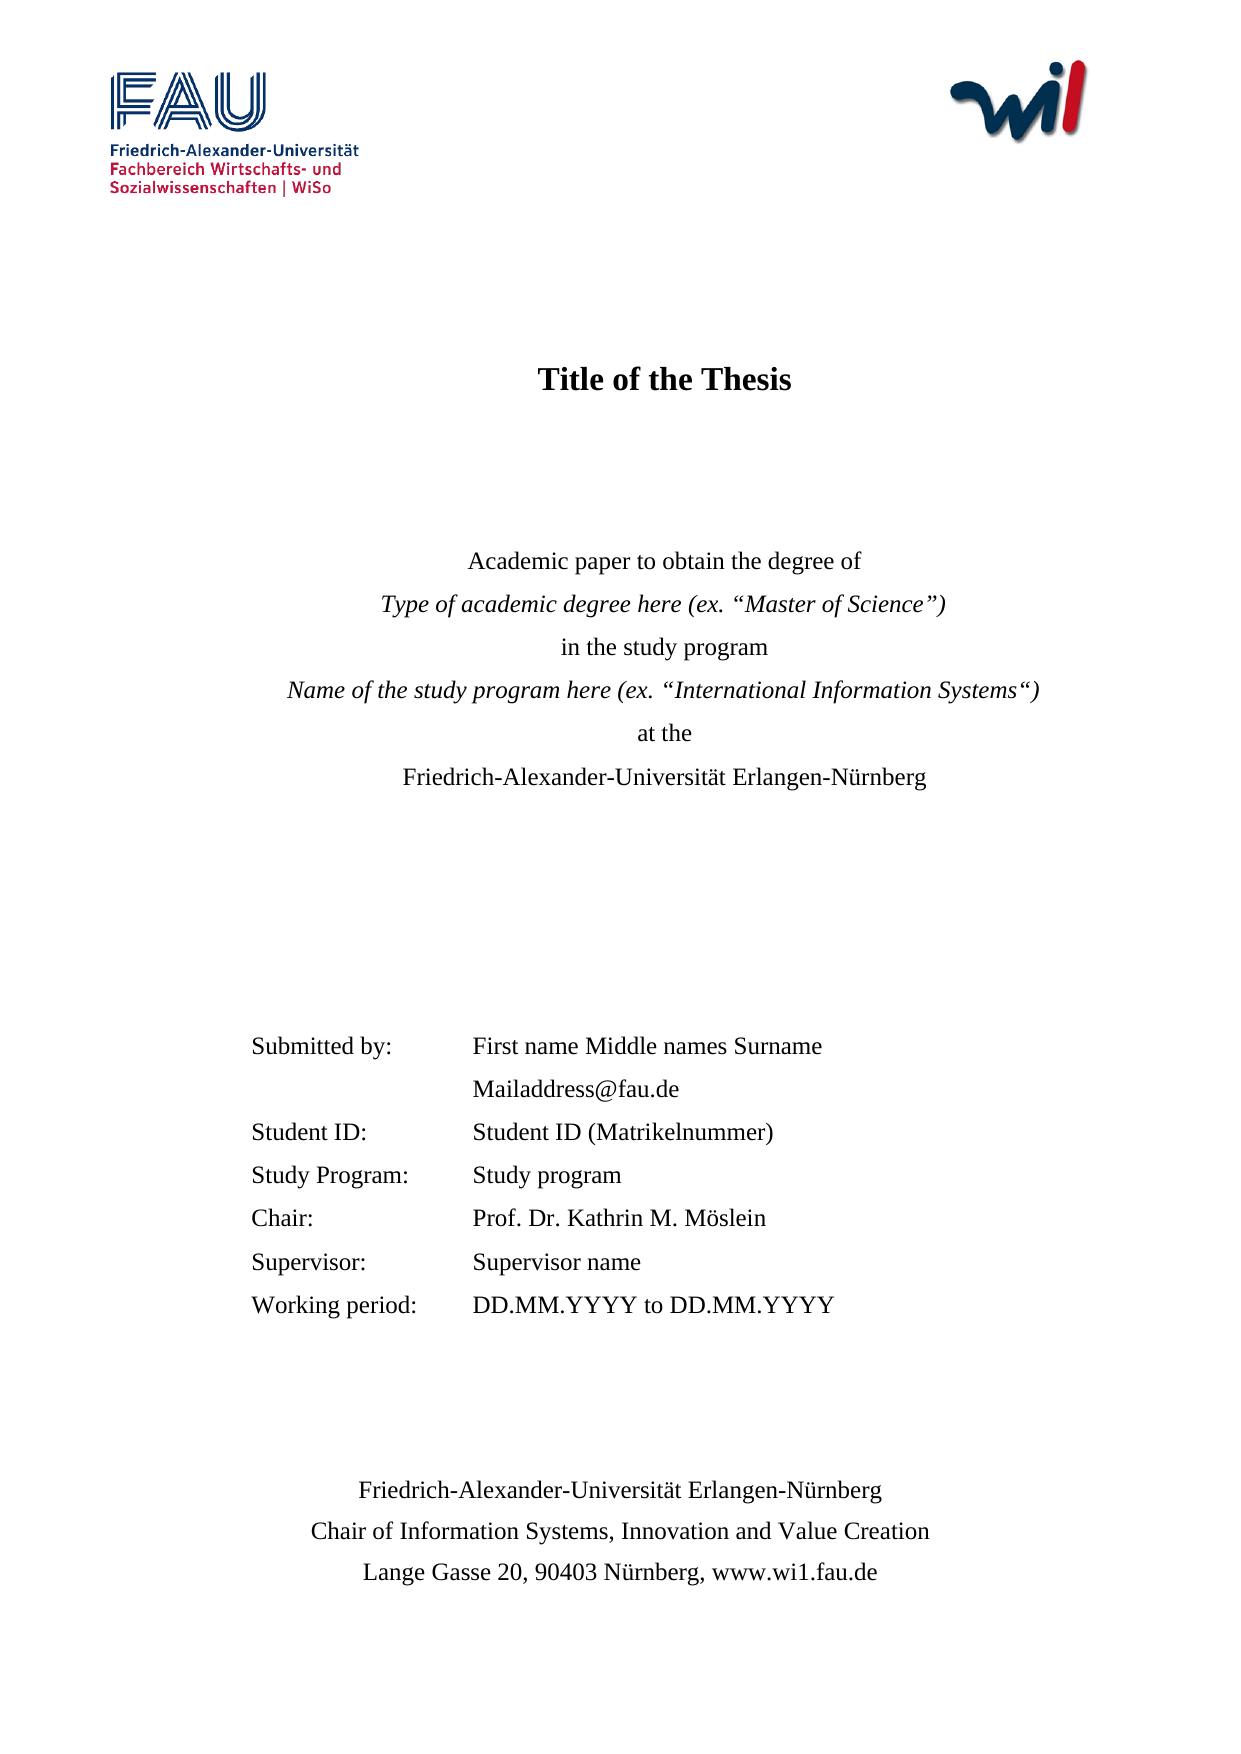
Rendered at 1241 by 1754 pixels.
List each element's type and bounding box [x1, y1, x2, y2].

picture [101, 63, 365, 202]
picture [946, 57, 1093, 146]
